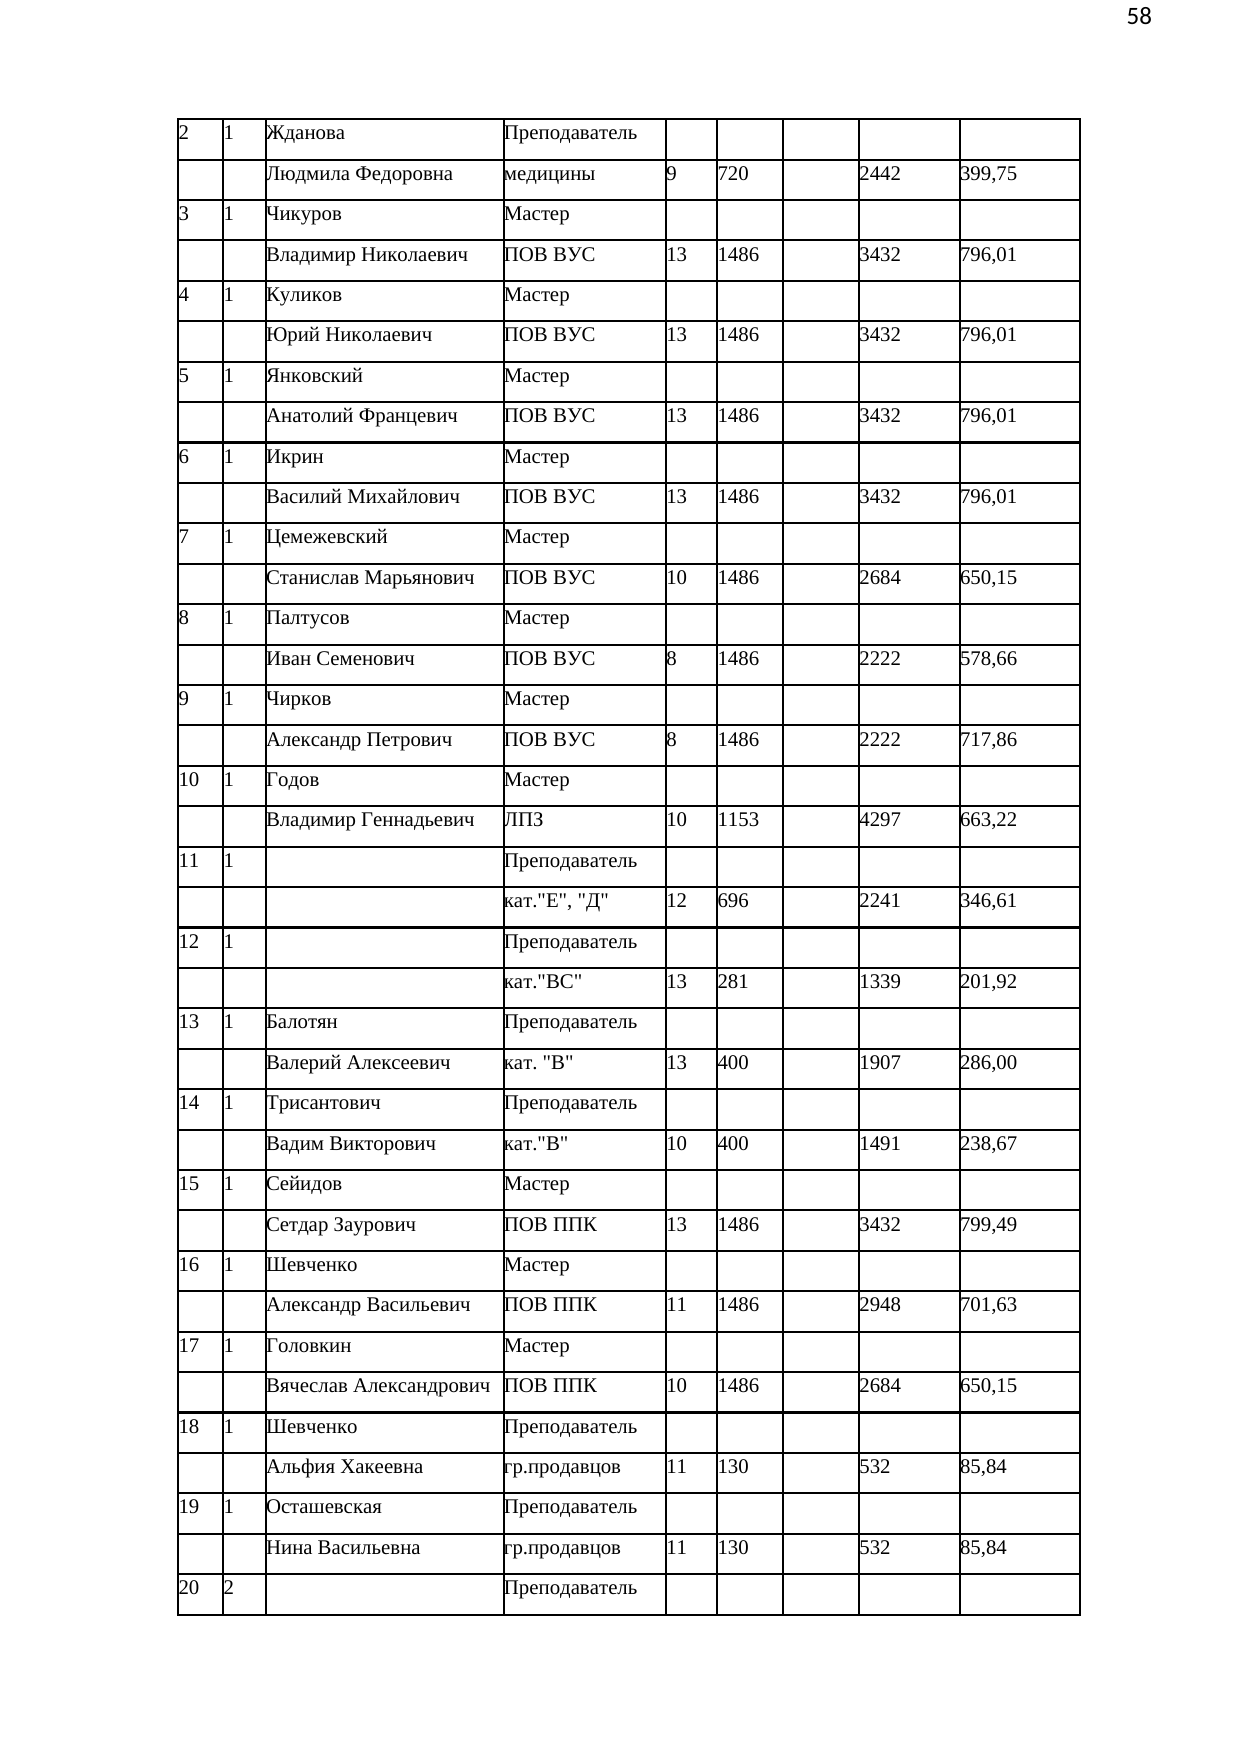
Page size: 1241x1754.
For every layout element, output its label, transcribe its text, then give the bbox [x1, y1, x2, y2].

table_cell [784, 1292, 858, 1331]
table_cell [718, 1090, 782, 1128]
table_cell [784, 807, 858, 846]
table_cell [784, 363, 858, 401]
table_cell 3432 [860, 1211, 959, 1250]
table_cell 14 [179, 1090, 222, 1128]
table_cell Вячеслав Александрович [267, 1373, 503, 1411]
table_cell [179, 484, 222, 522]
table_cell [667, 201, 716, 239]
table_cell [667, 767, 716, 805]
table_cell [718, 120, 782, 158]
table_cell [179, 969, 222, 1007]
table_cell Владимир Николаевич [267, 241, 503, 280]
table_cell [784, 403, 858, 441]
table_cell Иван Семенович [267, 646, 503, 684]
table_cell 10 [667, 1131, 716, 1169]
table_cell [784, 1171, 858, 1209]
table_cell [224, 1373, 265, 1411]
table_cell 3432 [860, 403, 959, 441]
table_cell ПОВ ВУС [505, 726, 665, 765]
table_cell [961, 444, 1079, 482]
table_cell [784, 1575, 858, 1613]
table_cell [667, 848, 716, 886]
table_cell 1 [224, 282, 265, 320]
table_cell [267, 929, 503, 967]
table_cell 1486 [718, 565, 782, 603]
table_cell Мастер [505, 767, 665, 805]
table_cell 3432 [860, 322, 959, 361]
table_cell Сетдар Заурович [267, 1211, 503, 1250]
table_cell [718, 1414, 782, 1452]
table_cell Мастер [505, 363, 665, 401]
table_cell [784, 1373, 858, 1411]
table_cell [961, 848, 1079, 886]
table_cell [667, 444, 716, 482]
table_cell 1486 [718, 322, 782, 361]
table_cell [179, 1050, 222, 1088]
table_cell [179, 1535, 222, 1573]
table_cell [718, 524, 782, 563]
table_cell 1 [224, 929, 265, 967]
table_cell [961, 1575, 1079, 1613]
table_cell Юрий Николаевич [267, 322, 503, 361]
table_cell Мастер [505, 444, 665, 482]
table_cell 2222 [860, 726, 959, 765]
table_cell [718, 1575, 782, 1613]
table_cell 1 [224, 120, 265, 158]
table_cell [961, 767, 1079, 805]
table_cell 281 [718, 969, 782, 1007]
table_cell [784, 767, 858, 805]
table_cell [179, 1454, 222, 1492]
table_cell [860, 524, 959, 563]
table_cell Палтусов [267, 605, 503, 643]
table_cell [224, 807, 265, 846]
table_cell [784, 1252, 858, 1290]
table_cell 346,61 [961, 888, 1079, 926]
table_cell 1 [224, 201, 265, 239]
table_cell 9 [667, 161, 716, 199]
table_cell [718, 1009, 782, 1048]
table_cell 8 [179, 605, 222, 643]
table_cell Годов [267, 767, 503, 805]
table_cell 1 [224, 686, 265, 724]
table_cell [784, 1535, 858, 1573]
table_cell [179, 1292, 222, 1331]
table_cell 2 [224, 1575, 265, 1613]
table_cell [784, 1131, 858, 1169]
table_cell Чикуров [267, 201, 503, 239]
table_cell 1907 [860, 1050, 959, 1088]
table_cell 20 [179, 1575, 222, 1613]
table_cell [860, 767, 959, 805]
table_cell [179, 1131, 222, 1169]
table_cell 1 [224, 1252, 265, 1290]
table_cell Куликов [267, 282, 503, 320]
table_cell [667, 120, 716, 158]
table_cell [267, 969, 503, 1007]
table_cell [224, 969, 265, 1007]
table_cell Альфия Хакеевна [267, 1454, 503, 1492]
table_cell 13 [667, 1211, 716, 1250]
table_cell 13 [179, 1009, 222, 1048]
table_cell ПОВ ВУС [505, 241, 665, 280]
table_cell 532 [860, 1454, 959, 1492]
table_cell 2948 [860, 1292, 959, 1331]
table_cell Головкин [267, 1333, 503, 1371]
table_cell [179, 726, 222, 765]
table_cell [267, 848, 503, 886]
table_cell Жданова [267, 120, 503, 158]
table_cell 12 [179, 929, 222, 967]
table_cell 717,86 [961, 726, 1079, 765]
table_cell Мастер [505, 686, 665, 724]
table_cell [784, 241, 858, 280]
table_cell 1 [224, 1009, 265, 1048]
table_cell 1486 [718, 1292, 782, 1331]
table_cell 796,01 [961, 241, 1079, 280]
table_cell Нина Васильевна [267, 1535, 503, 1573]
table_cell 663,22 [961, 807, 1079, 846]
table_cell [224, 403, 265, 441]
table_cell [224, 484, 265, 522]
table_cell [961, 1494, 1079, 1533]
table_cell [224, 646, 265, 684]
table_cell [224, 1211, 265, 1250]
table_cell 17 [179, 1333, 222, 1371]
table_cell [784, 726, 858, 765]
table_cell 1 [224, 1171, 265, 1209]
table_cell [667, 605, 716, 643]
table_cell [860, 120, 959, 158]
table_cell [784, 1090, 858, 1128]
table_cell [784, 1414, 858, 1452]
table_cell [718, 848, 782, 886]
table_cell [961, 686, 1079, 724]
table_cell [784, 646, 858, 684]
table_cell [860, 1575, 959, 1613]
table_cell Балотян [267, 1009, 503, 1048]
table_cell [224, 726, 265, 765]
table_cell [860, 201, 959, 239]
table_cell Людмила Федоровна [267, 161, 503, 199]
table_cell Осташевская [267, 1494, 503, 1533]
table_cell [784, 1333, 858, 1371]
table_cell 1486 [718, 484, 782, 522]
table_cell 13 [667, 241, 716, 280]
table_cell [784, 565, 858, 603]
table_cell 1 [224, 444, 265, 482]
table_cell [860, 1171, 959, 1209]
table_cell [667, 929, 716, 967]
table_cell [224, 1292, 265, 1331]
table_cell [784, 322, 858, 361]
table_cell 85,84 [961, 1454, 1079, 1492]
table_cell ПОВ ВУС [505, 322, 665, 361]
table_cell Преподаватель [505, 1494, 665, 1533]
table_cell [667, 1414, 716, 1452]
table_cell 720 [718, 161, 782, 199]
table_cell [860, 929, 959, 967]
table_cell 5 [179, 363, 222, 401]
table_cell 286,00 [961, 1050, 1079, 1088]
table_cell Цемежевский [267, 524, 503, 563]
table_cell [784, 969, 858, 1007]
table_cell 1 [224, 848, 265, 886]
table_cell [784, 929, 858, 967]
table_cell 650,15 [961, 565, 1079, 603]
table_cell 1 [224, 363, 265, 401]
table_cell [267, 888, 503, 926]
table_cell [860, 282, 959, 320]
table_cell [179, 888, 222, 926]
table_cell 799,49 [961, 1211, 1079, 1250]
table_cell 796,01 [961, 484, 1079, 522]
table_cell ПОВ ВУС [505, 403, 665, 441]
table_cell [784, 120, 858, 158]
table_cell [718, 1252, 782, 1290]
table_cell 1 [224, 524, 265, 563]
table_cell [961, 1414, 1079, 1452]
table_cell 11 [667, 1292, 716, 1331]
table_cell 16 [179, 1252, 222, 1290]
table_cell Мастер [505, 605, 665, 643]
table_cell 1486 [718, 241, 782, 280]
table_cell Станислав Марьянович [267, 565, 503, 603]
table_cell [718, 1171, 782, 1209]
table_cell [784, 161, 858, 199]
table_cell [784, 888, 858, 926]
table_cell 796,01 [961, 403, 1079, 441]
table_cell 399,75 [961, 161, 1079, 199]
table_cell [784, 524, 858, 563]
table_cell [667, 1575, 716, 1613]
table_cell Владимир Геннадьевич [267, 807, 503, 846]
table_cell [961, 201, 1079, 239]
table_cell 2241 [860, 888, 959, 926]
table_cell 201,92 [961, 969, 1079, 1007]
table_cell 1 [224, 1090, 265, 1128]
table_cell 400 [718, 1050, 782, 1088]
table_cell 796,01 [961, 322, 1079, 361]
table_cell [860, 686, 959, 724]
table_cell [784, 201, 858, 239]
table_cell [667, 1090, 716, 1128]
table_cell 1 [224, 767, 265, 805]
table_cell Александр Петрович [267, 726, 503, 765]
table_cell Мастер [505, 1333, 665, 1371]
table_cell [179, 241, 222, 280]
table_cell 8 [667, 726, 716, 765]
table_cell ПОВ ВУС [505, 565, 665, 603]
table_cell [179, 565, 222, 603]
table_cell [961, 1171, 1079, 1209]
table_cell 9 [179, 686, 222, 724]
table_cell 3432 [860, 484, 959, 522]
table_cell 130 [718, 1535, 782, 1573]
table_cell Сейидов [267, 1171, 503, 1209]
table_cell 2442 [860, 161, 959, 199]
table_cell 400 [718, 1131, 782, 1169]
table_cell [224, 161, 265, 199]
table_cell Преподаватель [505, 848, 665, 886]
table_cell [718, 929, 782, 967]
table_cell медицины [505, 161, 665, 199]
table_cell [860, 444, 959, 482]
table_cell 7 [179, 524, 222, 563]
table_cell Василий Михайлович [267, 484, 503, 522]
table_cell 4 [179, 282, 222, 320]
table_cell 578,66 [961, 646, 1079, 684]
table_cell [667, 1494, 716, 1533]
table_cell 1491 [860, 1131, 959, 1169]
table_cell кат."Е", "Д" [505, 888, 665, 926]
table_cell 4297 [860, 807, 959, 846]
table_cell 10 [667, 565, 716, 603]
table_cell 650,15 [961, 1373, 1079, 1411]
table_cell Мастер [505, 1252, 665, 1290]
table_cell [667, 363, 716, 401]
table_cell 1486 [718, 403, 782, 441]
table_cell 2222 [860, 646, 959, 684]
table_cell ПОВ ВУС [505, 646, 665, 684]
table_cell 1486 [718, 1211, 782, 1250]
table_cell [224, 1454, 265, 1492]
table_cell 19 [179, 1494, 222, 1533]
table_cell кат. "В" [505, 1050, 665, 1088]
table_cell 11 [667, 1535, 716, 1573]
table_cell 1486 [718, 646, 782, 684]
table_cell [961, 1333, 1079, 1371]
table_cell 11 [667, 1454, 716, 1492]
table_cell [961, 363, 1079, 401]
table_cell Мастер [505, 1171, 665, 1209]
table_cell [267, 1575, 503, 1613]
table_cell [179, 403, 222, 441]
table_cell 1 [224, 1494, 265, 1533]
table_cell [961, 1252, 1079, 1290]
table_cell Преподаватель [505, 1414, 665, 1452]
table_cell [224, 1131, 265, 1169]
table_cell [784, 484, 858, 522]
table_cell Преподаватель [505, 1575, 665, 1613]
table_cell [860, 1333, 959, 1371]
table_cell 13 [667, 322, 716, 361]
table_cell 12 [667, 888, 716, 926]
table_cell [961, 282, 1079, 320]
table_cell [961, 1090, 1079, 1128]
table_cell Икрин [267, 444, 503, 482]
table_cell [961, 605, 1079, 643]
table_cell Валерий Алексеевич [267, 1050, 503, 1088]
table_cell [224, 565, 265, 603]
table_cell 1 [224, 1414, 265, 1452]
table_cell [718, 605, 782, 643]
table_cell 13 [667, 484, 716, 522]
table_cell Шевченко [267, 1414, 503, 1452]
table_cell [860, 1494, 959, 1533]
table_cell [667, 1333, 716, 1371]
table_cell [224, 1050, 265, 1088]
table_cell Янковский [267, 363, 503, 401]
table_cell [961, 120, 1079, 158]
table_cell ПОВ ППК [505, 1373, 665, 1411]
table_cell [718, 686, 782, 724]
table_cell [718, 201, 782, 239]
table_cell [860, 1009, 959, 1048]
table_cell Мастер [505, 524, 665, 563]
table_cell [179, 161, 222, 199]
table_cell [718, 282, 782, 320]
table_cell 13 [667, 969, 716, 1007]
table_cell 532 [860, 1535, 959, 1573]
table_cell [667, 686, 716, 724]
table_cell Мастер [505, 201, 665, 239]
table_cell 10 [667, 807, 716, 846]
table_cell [961, 1009, 1079, 1048]
table_cell 11 [179, 848, 222, 886]
table_cell [784, 282, 858, 320]
table_cell [784, 686, 858, 724]
table_cell 696 [718, 888, 782, 926]
table_cell [860, 1090, 959, 1128]
table_cell Преподаватель [505, 929, 665, 967]
table_cell [860, 848, 959, 886]
table_cell 3432 [860, 241, 959, 280]
table_cell Мастер [505, 282, 665, 320]
table_cell ПОВ ППК [505, 1211, 665, 1250]
table_cell [718, 767, 782, 805]
table_cell Вадим Викторович [267, 1131, 503, 1169]
table_cell [718, 363, 782, 401]
table_cell [718, 444, 782, 482]
table_cell 130 [718, 1454, 782, 1492]
table_cell [784, 1050, 858, 1088]
table_cell гр.продавцов [505, 1454, 665, 1492]
table_cell Александр Васильевич [267, 1292, 503, 1331]
table_cell [224, 241, 265, 280]
table_cell [179, 807, 222, 846]
table_cell Чирков [267, 686, 503, 724]
table_cell 1486 [718, 1373, 782, 1411]
table_cell [961, 524, 1079, 563]
table_cell [784, 605, 858, 643]
table_cell 1153 [718, 807, 782, 846]
table_cell 238,67 [961, 1131, 1079, 1169]
table_cell [667, 1252, 716, 1290]
table_cell [860, 1252, 959, 1290]
table_cell кат."ВС" [505, 969, 665, 1007]
table_cell [179, 322, 222, 361]
table_cell ЛПЗ [505, 807, 665, 846]
table_cell [784, 848, 858, 886]
table_cell [860, 363, 959, 401]
table_cell 85,84 [961, 1535, 1079, 1573]
table_cell [224, 1535, 265, 1573]
table_cell кат."В" [505, 1131, 665, 1169]
table_cell [961, 929, 1079, 967]
table_cell [784, 444, 858, 482]
table_cell ПОВ ППК [505, 1292, 665, 1331]
table_cell Преподаватель [505, 120, 665, 158]
table_cell [224, 888, 265, 926]
table_cell 15 [179, 1171, 222, 1209]
table_cell 2 [179, 120, 222, 158]
table_cell 2684 [860, 565, 959, 603]
table_cell 701,63 [961, 1292, 1079, 1331]
table_cell Преподаватель [505, 1090, 665, 1128]
table_cell Трисантович [267, 1090, 503, 1128]
table_cell 18 [179, 1414, 222, 1452]
table_cell 1 [224, 1333, 265, 1371]
table_cell [179, 1211, 222, 1250]
table_cell [667, 282, 716, 320]
table_cell 3 [179, 201, 222, 239]
table_cell 6 [179, 444, 222, 482]
table_cell 8 [667, 646, 716, 684]
table_cell ПОВ ВУС [505, 484, 665, 522]
table_cell [784, 1211, 858, 1250]
table_cell 2684 [860, 1373, 959, 1411]
table_cell [784, 1494, 858, 1533]
table_cell [784, 1009, 858, 1048]
table_cell [784, 1454, 858, 1492]
table_cell [718, 1333, 782, 1371]
table_cell [179, 646, 222, 684]
table_cell Преподаватель [505, 1009, 665, 1048]
table_cell Анатолий Францевич [267, 403, 503, 441]
table_cell 10 [667, 1373, 716, 1411]
table_cell [667, 524, 716, 563]
table_cell 13 [667, 403, 716, 441]
table_cell 13 [667, 1050, 716, 1088]
table_cell 1339 [860, 969, 959, 1007]
table_cell [718, 1494, 782, 1533]
table_cell [224, 322, 265, 361]
table_cell [860, 605, 959, 643]
table_cell 1486 [718, 726, 782, 765]
table_cell [179, 1373, 222, 1411]
table_cell [667, 1171, 716, 1209]
table_cell Шевченко [267, 1252, 503, 1290]
table_cell [860, 1414, 959, 1452]
table_cell 10 [179, 767, 222, 805]
table_cell гр.продавцов [505, 1535, 665, 1573]
table_cell 1 [224, 605, 265, 643]
table_cell [667, 1009, 716, 1048]
